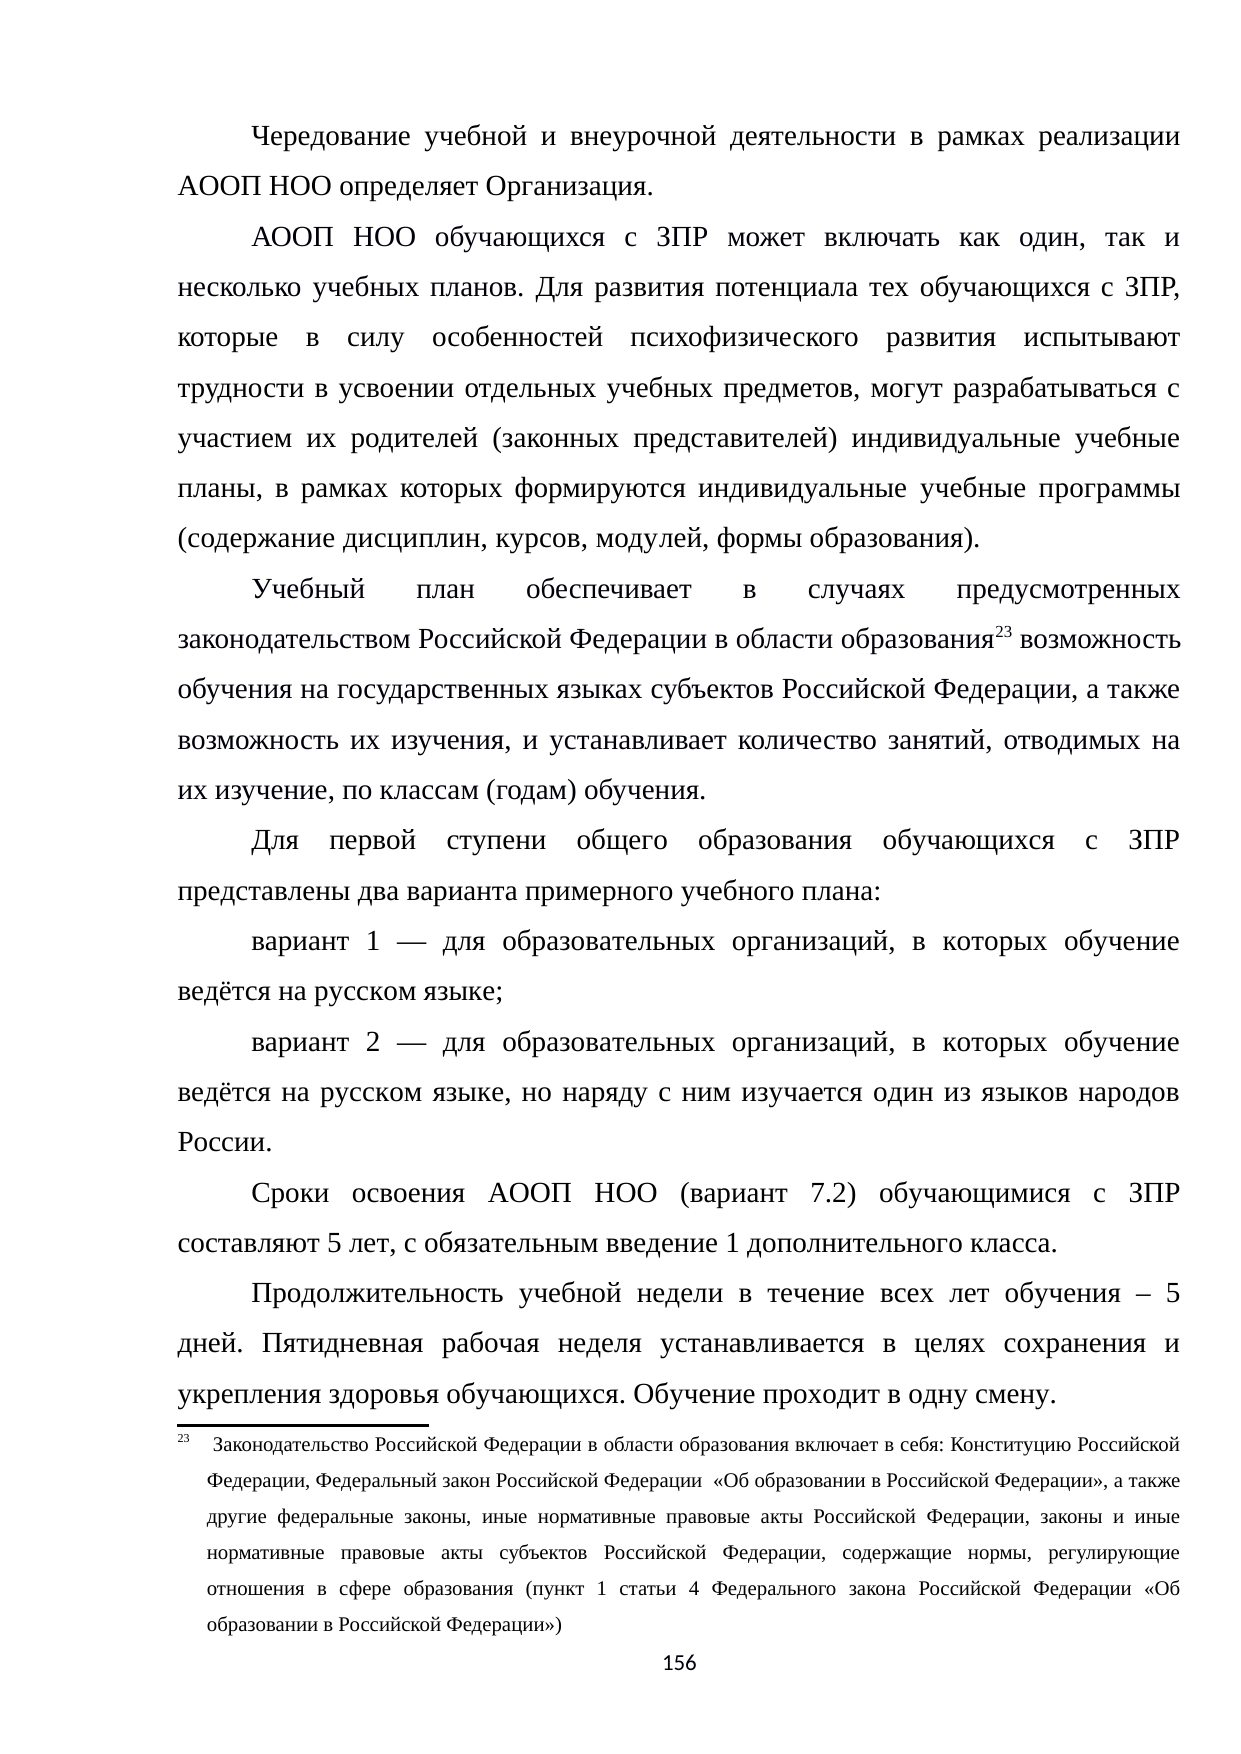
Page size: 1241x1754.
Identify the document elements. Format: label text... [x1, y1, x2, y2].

text вариант 2 — для образовательных организаций, в которых обучение ведётся на русском языке, но наряду с ним изучается один из языков народов России. [177, 1024, 1181, 1158]
text АООП НОО обучающихся с ЗПР может включать как один, так и несколько учебных планов. Для развития потенциала тех обучающихся с ЗПР, которые в силу особенностей психофизического развития испытывают трудности в усвоении отдельных учебных предметов, могут разрабатываться с участием их родителей (законных представителей) индивидуальные учебные планы, в рамках которых формируются индивидуальные учебные программы (содержание дисциплин, курсов, модулей, формы образования). [177, 219, 1181, 554]
text вариант 1 — для образовательных организаций, в которых обучение ведётся на русском языке; [177, 923, 1181, 1007]
text Продолжительность учебной недели в течение всех лет обучения – 5 дней. Пятидневная рабочая неделя устанавливается в целях сохранения и укрепления здоровья обучающихся. Обучение проходит в одну смену. [177, 1275, 1181, 1409]
text Для первой ступени общего образования обучающихся с ЗПР представлены два варианта примерного учебного плана: [177, 822, 1181, 906]
text Учебный план обеспечивает в случаях предусмотренных законодательством Российской Федерации в области образования возможность обучения на государственных языках субъектов Российской Федерации, а также возможность их изучения, и устанавливает количество занятий, отводимых на их изучение, по классам (годам) обучения. [177, 571, 1181, 806]
text Сроки освоения АООП НОО (вариант 7.2) обучающимися с ЗПР составляют 5 лет, с обязательным введение 1 дополнительного класса. [177, 1175, 1181, 1258]
text Чередование учебной и внеурочной деятельности в рамках реализации АООП НОО определяет Организация. [177, 118, 1181, 202]
